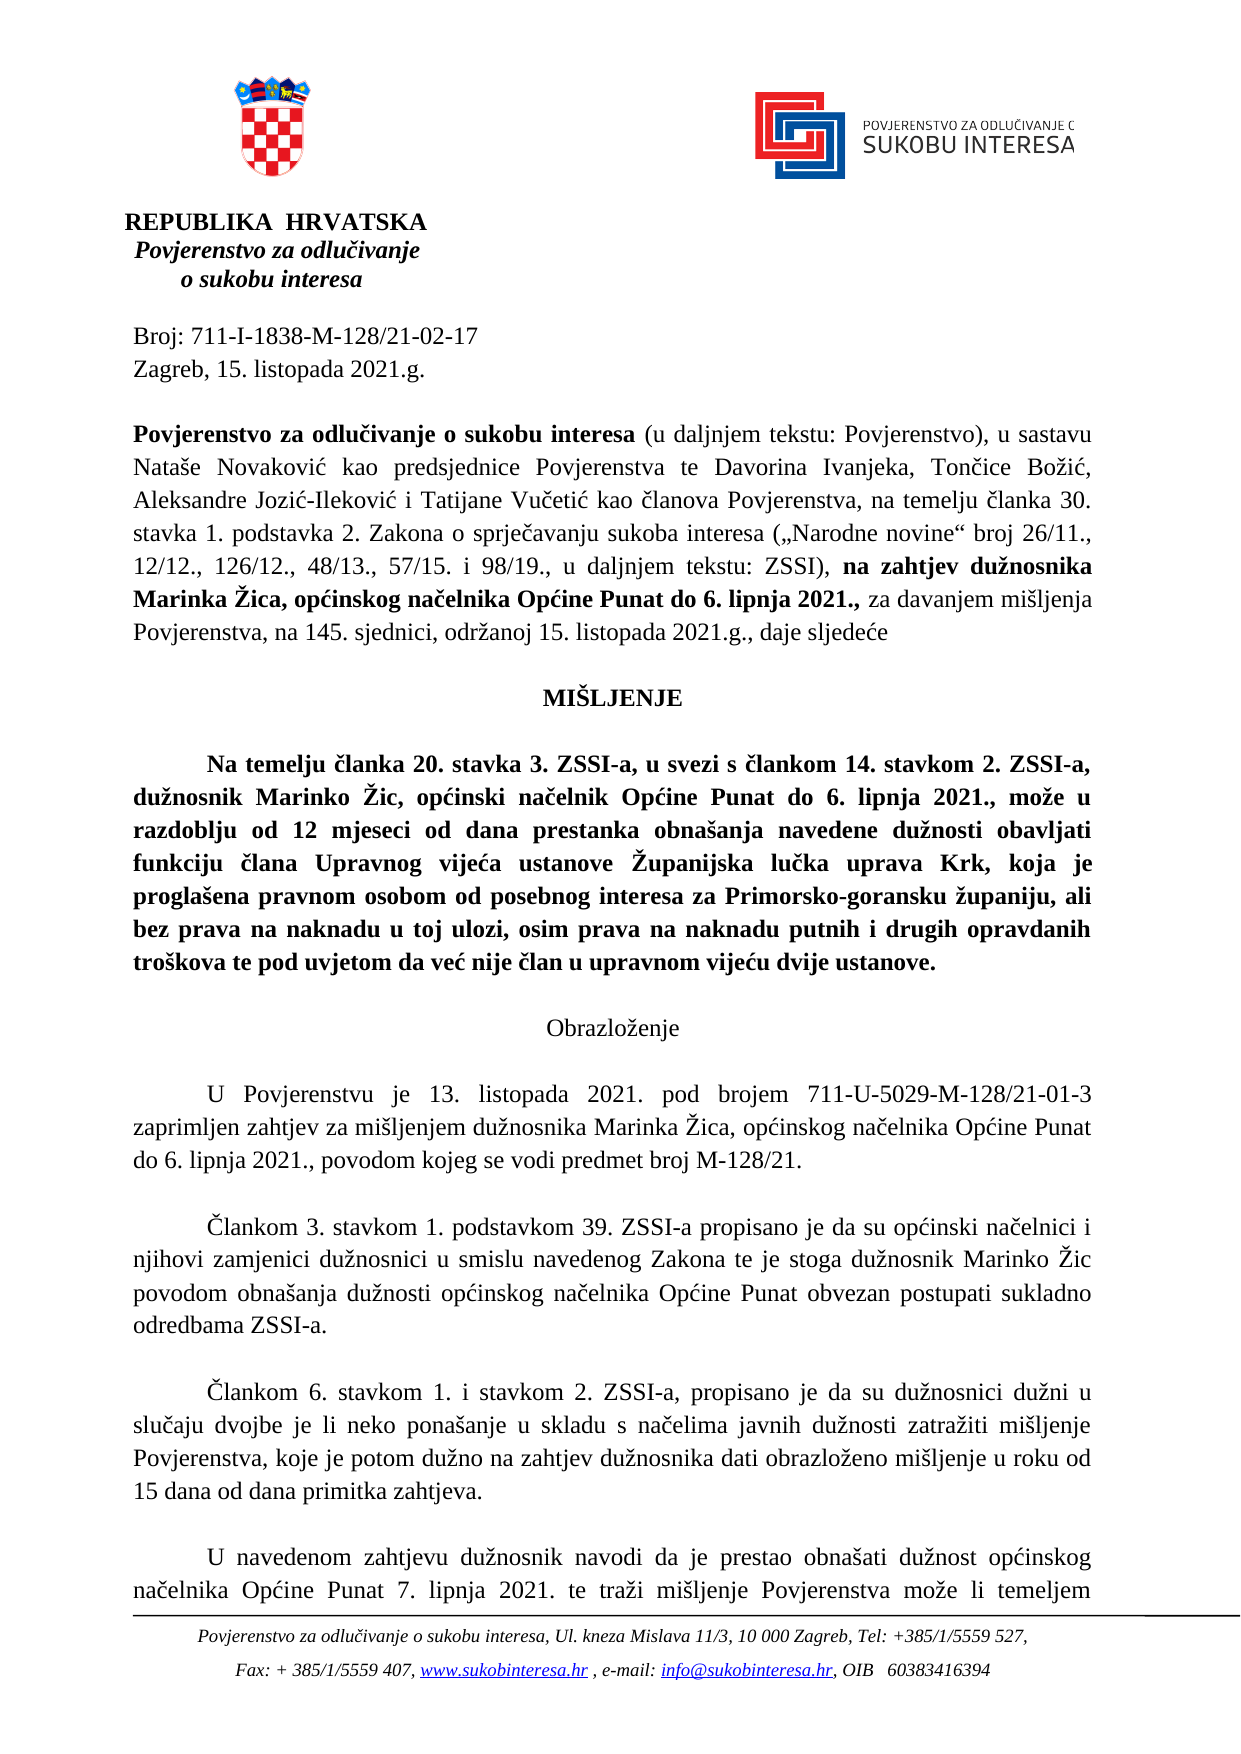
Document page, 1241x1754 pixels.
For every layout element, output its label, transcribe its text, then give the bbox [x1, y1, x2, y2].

picture [755, 92, 1074, 179]
text U Povjerenstvu je 13. listopada 2021. pod brojem 711-U-5029-M-128/21-01-3 zaprimljen zahtjev za mišljenjem dužnosnika Marinka Žica, općinskog načelnika Općine Punat do 6. lipnja 2021., povodom kojeg se vodi predmet broj M-128/21. [133, 1079, 1092, 1174]
text Člankom 6. stavkom 1. i stavkom 2. ZSSI-a, propisano je da su dužnosnici dužni u slučaju dvojbe je li neko ponašanje u skladu s načelima javnih dužnosti zatražiti mišljenje Povjerenstva, koje je potom dužno na zahtjev dužnosnika dati obrazloženo mišljenje u roku od 15 dana od dana primitka zahtjeva. [133, 1377, 1092, 1504]
text Obrazloženje [133, 1013, 1092, 1042]
text Broj: 711-I-1838-M-128/21-02-17 [133, 321, 1092, 349]
text Povjerenstvo za odlučivanje o sukobu interesa (u daljnjem tekstu: Povjerenstvo), u sastavu Nataše Novaković kao predsjednice Povjerenstva te Davorina Ivanjeka, Tončice Božić, Aleksandre Jozić-Ileković i Tatijane Vučetić kao članova Povjerenstva, na temelju članka 30. stavka 1. podstavka 2. Zakona o sprječavanju sukoba interesa („Narodne novine“ broj 26/11., 12/12., 126/12., 48/13., 57/15. i 98/19., u daljnjem tekstu: ZSSI), na zahtjev dužnosnika Marinka Žica, općinskog načelnika Općine Punat do 6. lipnja 2021., za davanjem mišljenja Povjerenstva, na 145. sjednici, održanoj 15. listopada 2021.g., daje sljedeće [133, 419, 1092, 646]
text Člankom 3. stavkom 1. podstavkom 39. ZSSI-a propisano je da su općinski načelnici i njihovi zamjenici dužnosnici u smislu navedenog Zakona te je stoga dužnosnik Marinko Žic povodom obnašanja dužnosti općinskog načelnika Općine Punat obvezan postupati sukladno odredbama ZSSI-a. [133, 1212, 1092, 1339]
text MIŠLJENJE [133, 683, 1092, 712]
picture [231, 73, 315, 179]
text Zagreb, 15. listopada 2021.g. [133, 354, 1033, 383]
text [133, 1542, 1092, 1603]
text Na temelju članka 20. stavka 3. ZSSI-a, u svezi s člankom 14. stavkom 2. ZSSI-a, dužnosnik Marinko Žic, općinski načelnik Općine Punat do 6. lipnja 2021., može u razdoblju od 12 mjeseci od dana prestanka obnašanja navedene dužnosti obavljati funkciju člana Upravnog vijeća ustanove Županijska lučka uprava Krk, koja je proglašena pravnom osobom od posebnog interesa za Primorsko-goransku županiju, ali bez prava na naknadu u toj ulozi, osim prava na naknadu putnih i drugih opravdanih troškova te pod uvjetom da već nije član u upravnom vijeću dvije ustanove. [133, 749, 1092, 976]
